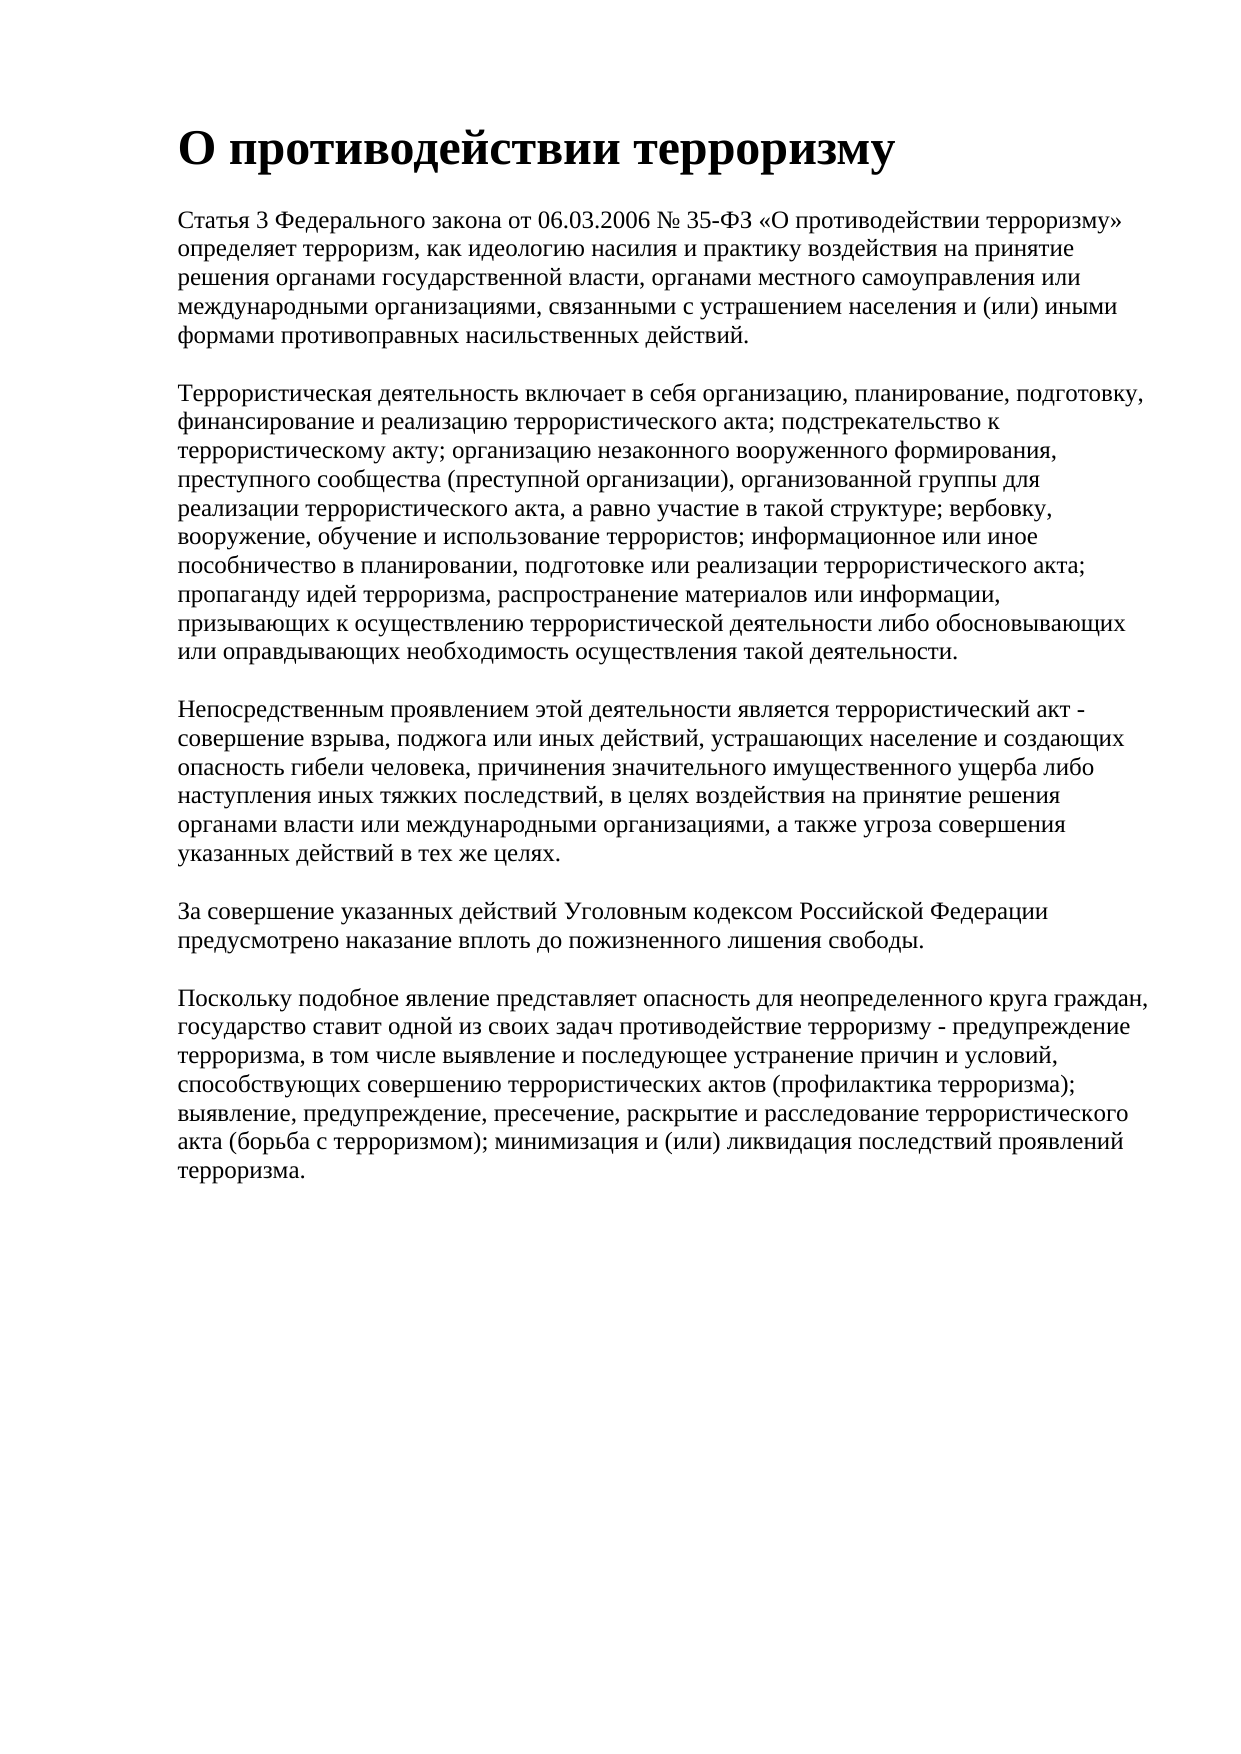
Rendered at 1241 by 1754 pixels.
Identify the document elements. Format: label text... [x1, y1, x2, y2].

text Статья 3 Федерального закона от 06.03.2006 № 35-ФЗ «О противодействии терроризму» определяет терроризм, как идеологию насилия и практику воздействия на принятие решения органами государственной власти, органами местного самоуправления или международными организациями, связанными с устрашением населения и (или) иными формами противоправных насильственных действий. [177, 205, 1152, 348]
text Непосредственным проявлением этой деятельности является террористический акт - совершение взрыва, поджога или иных действий, устрашающих население и создающих опасность гибели человека, причинения значительного имущественного ущерба либо наступления иных тяжких последствий, в целях воздействия на принятие решения органами власти или международными организациями, а также угроза совершения указанных действий в тех же целях. [177, 694, 1152, 867]
text Террористическая деятельность включает в себя организацию, планирование, подготовку, финансирование и реализацию террористического акта; подстрекательство к террористическому акту; организацию незаконного вооруженного формирования, преступного сообщества (преступной организации), организованной группы для реализации террористического акта, а равно участие в такой структуре; вербовку, вооружение, обучение и использование террористов; информационное или иное пособничество в планировании, подготовке или реализации террористического акта; пропаганду идей терроризма, распространение материалов или информации, призывающих к осуществлению террористической деятельности либо обосновывающих или оправдывающих необходимость осуществления такой деятельности. [177, 378, 1152, 665]
text Поскольку подобное явление представляет опасность для неопределенного круга граждан, государство ставит одной из своих задач противодействие терроризму - предупреждение терроризма, в том числе выявление и последующее устранение причин и условий, способствующих совершению террористических актов (профилактика терроризма); выявление, предупреждение, пресечение, раскрытие и расследование террористического акта (борьба с терроризмом); минимизация и (или) ликвидация последствий проявлений терроризма. [177, 983, 1152, 1184]
text О противодействии терроризму [177, 118, 1152, 176]
text За совершение указанных действий Уголовным кодексом Российской Федерации предусмотрено наказание вплоть до пожизненного лишения свободы. [177, 896, 1152, 953]
